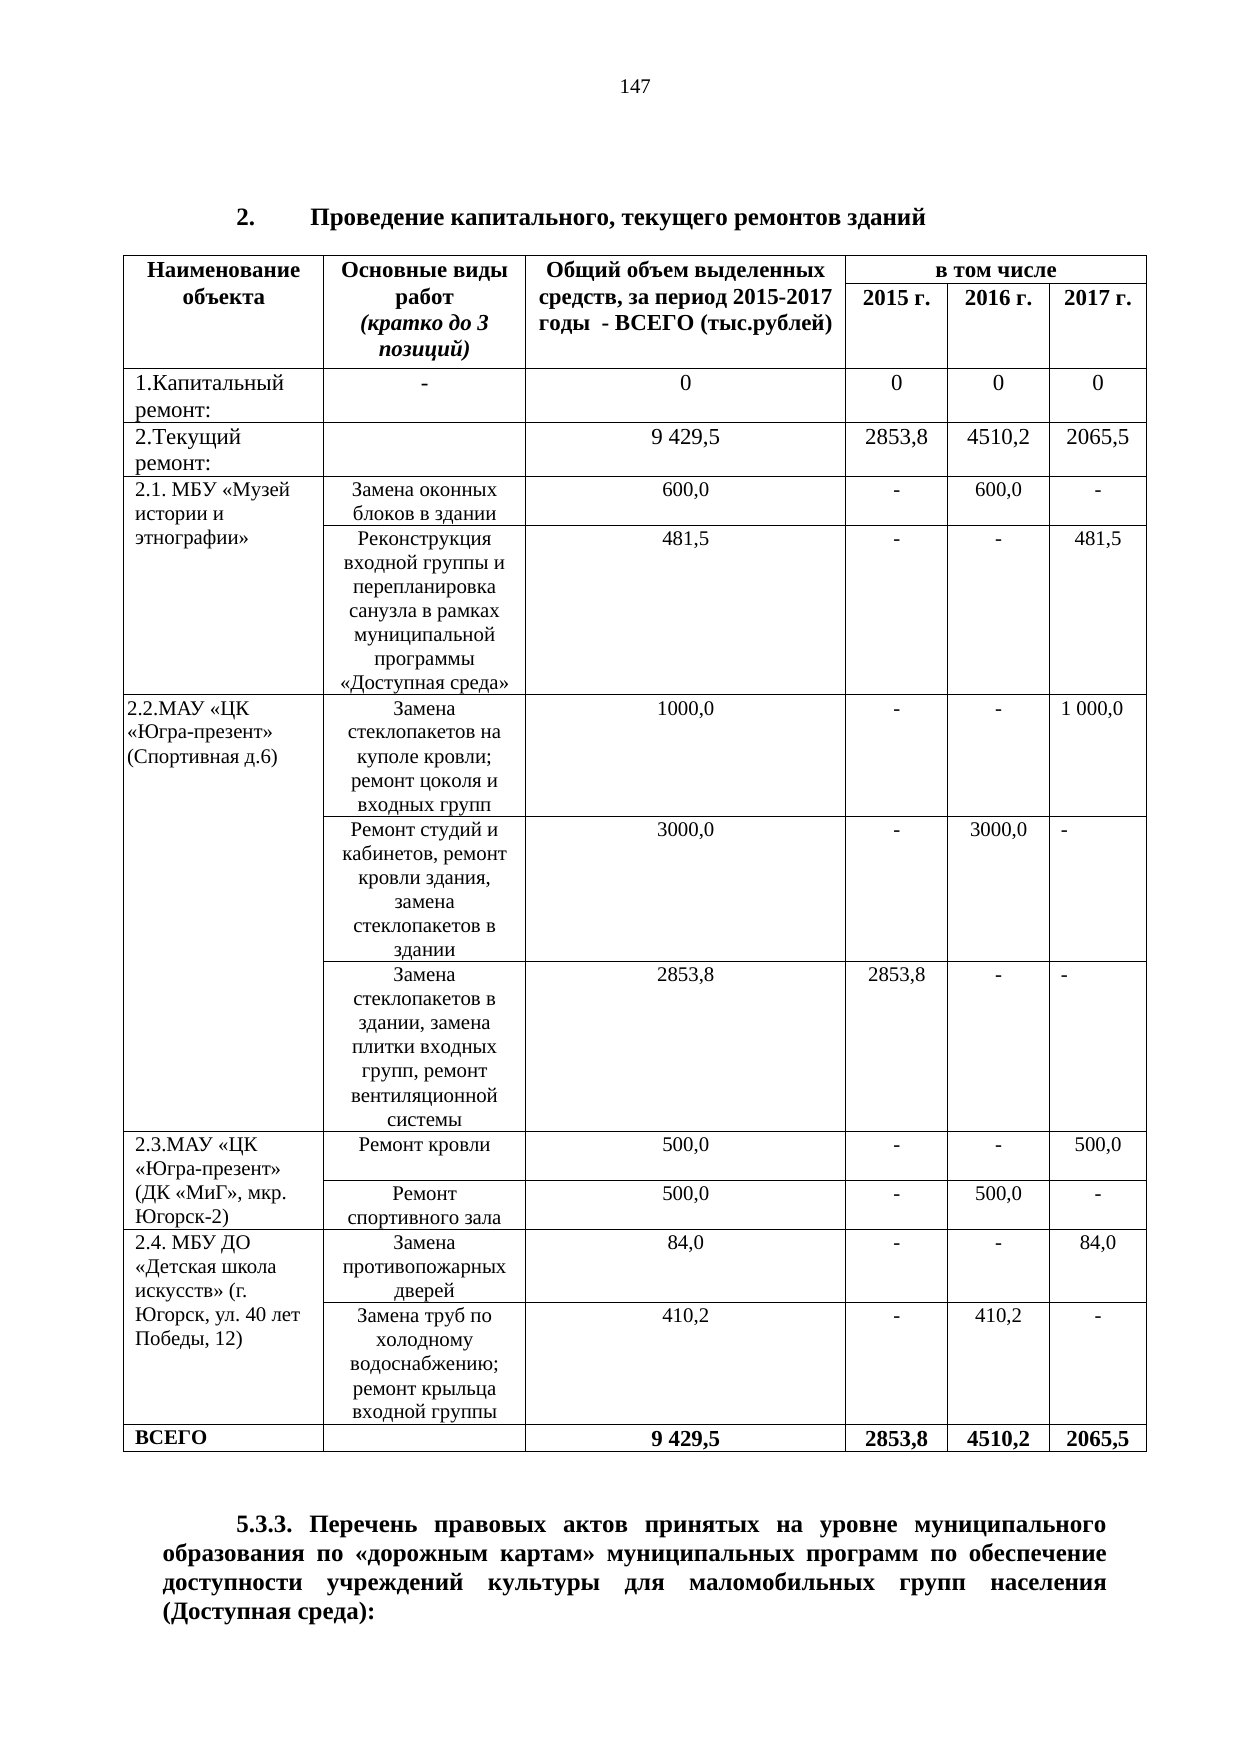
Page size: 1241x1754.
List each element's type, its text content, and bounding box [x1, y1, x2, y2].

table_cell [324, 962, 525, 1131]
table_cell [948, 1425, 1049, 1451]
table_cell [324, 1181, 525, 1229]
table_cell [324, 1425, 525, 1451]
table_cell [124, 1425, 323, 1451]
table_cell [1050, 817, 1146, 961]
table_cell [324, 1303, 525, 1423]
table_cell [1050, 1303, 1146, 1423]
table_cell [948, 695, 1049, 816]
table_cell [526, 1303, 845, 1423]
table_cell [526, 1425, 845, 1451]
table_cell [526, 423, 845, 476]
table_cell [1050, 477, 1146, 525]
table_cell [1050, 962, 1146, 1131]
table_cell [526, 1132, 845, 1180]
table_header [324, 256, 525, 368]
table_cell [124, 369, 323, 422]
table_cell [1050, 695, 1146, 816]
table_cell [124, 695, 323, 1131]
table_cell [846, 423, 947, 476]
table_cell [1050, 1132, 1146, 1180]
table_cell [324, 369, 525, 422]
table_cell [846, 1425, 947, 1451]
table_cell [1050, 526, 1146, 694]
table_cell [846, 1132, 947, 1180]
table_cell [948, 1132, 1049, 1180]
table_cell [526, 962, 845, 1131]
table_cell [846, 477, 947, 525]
text 5.3.3. Перечень правовых актов принятых на уровне муниципального образования по «дорожным картам» муниципальных программ по обеспечение доступности учреждений культуры для маломобильных групп населения (Доступная среда): [162, 1509, 1107, 1624]
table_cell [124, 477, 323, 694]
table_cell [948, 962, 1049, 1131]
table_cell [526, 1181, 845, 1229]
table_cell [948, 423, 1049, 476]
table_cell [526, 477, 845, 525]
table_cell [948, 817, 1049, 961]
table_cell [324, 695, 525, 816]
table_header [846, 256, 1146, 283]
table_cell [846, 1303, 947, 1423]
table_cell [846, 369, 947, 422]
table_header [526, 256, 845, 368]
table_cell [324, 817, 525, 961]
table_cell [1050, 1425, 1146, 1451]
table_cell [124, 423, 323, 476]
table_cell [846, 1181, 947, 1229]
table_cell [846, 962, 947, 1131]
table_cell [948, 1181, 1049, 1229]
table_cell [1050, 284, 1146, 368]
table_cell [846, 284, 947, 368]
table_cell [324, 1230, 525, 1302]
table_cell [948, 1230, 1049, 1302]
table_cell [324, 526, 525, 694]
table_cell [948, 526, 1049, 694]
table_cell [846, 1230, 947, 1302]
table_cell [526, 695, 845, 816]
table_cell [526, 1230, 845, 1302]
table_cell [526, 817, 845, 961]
list Проведение капитального, текущего ремонтов зданий [162, 202, 1107, 230]
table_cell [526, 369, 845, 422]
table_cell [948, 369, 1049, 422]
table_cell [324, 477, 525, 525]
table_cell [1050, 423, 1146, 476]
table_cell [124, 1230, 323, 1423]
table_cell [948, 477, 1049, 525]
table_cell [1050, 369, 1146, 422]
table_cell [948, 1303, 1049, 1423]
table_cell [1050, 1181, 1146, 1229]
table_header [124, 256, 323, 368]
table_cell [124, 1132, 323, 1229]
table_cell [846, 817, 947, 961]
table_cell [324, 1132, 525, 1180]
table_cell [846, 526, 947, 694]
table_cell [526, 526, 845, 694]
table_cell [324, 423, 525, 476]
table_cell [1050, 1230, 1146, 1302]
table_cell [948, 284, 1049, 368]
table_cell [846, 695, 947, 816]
